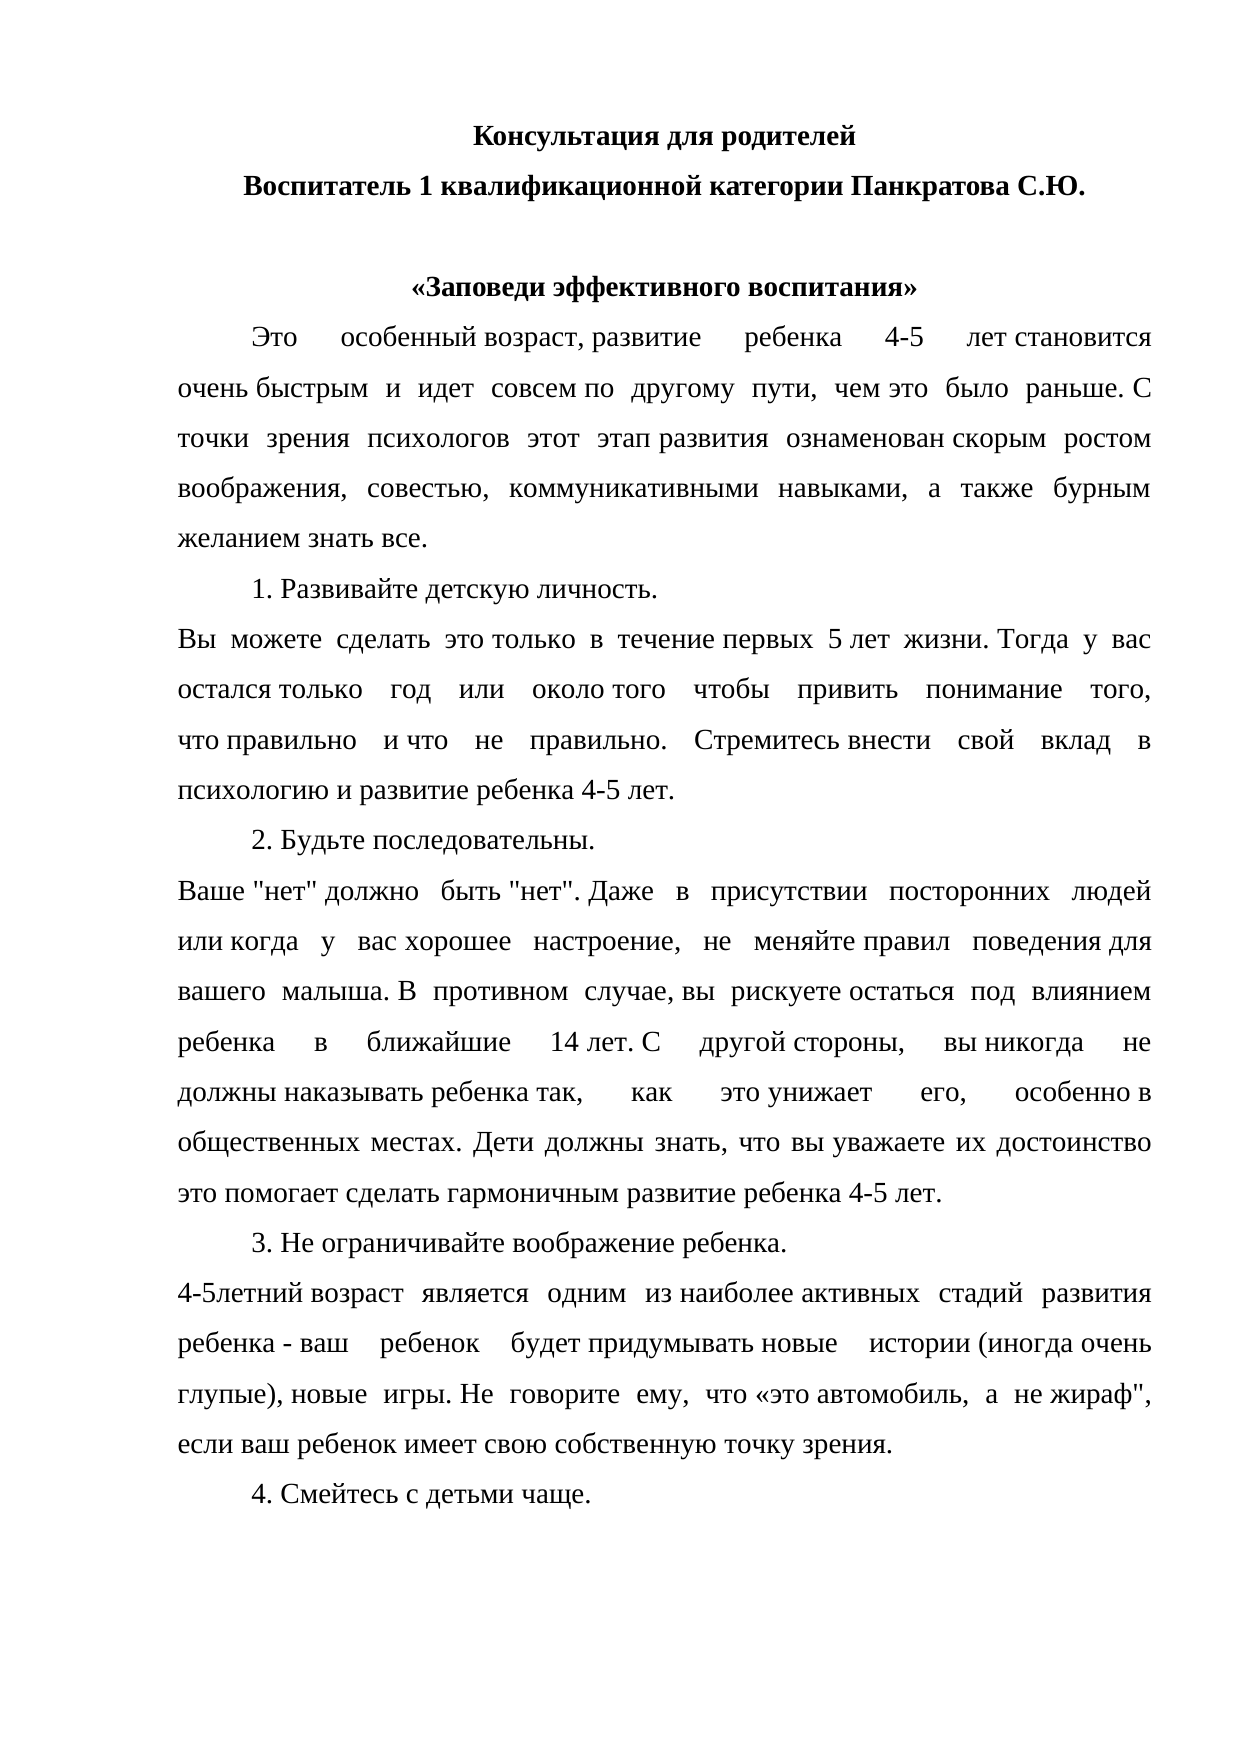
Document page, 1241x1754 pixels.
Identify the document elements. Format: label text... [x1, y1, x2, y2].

text 1. Развивайте детскую личность. [177, 571, 1152, 604]
text 2. Будьте последовательны. [177, 822, 1152, 856]
text Ваше "нет" должно быть "нет". Даже в присутствии посторонних людей или когда у вас хорошее настроение, не меняйте правил поведения для вашего малыша. В противном случае, вы рискуете остаться под влиянием ребенка в ближайшие 14 лет. С другой стороны, вы никогда не должны наказывать ребенка так, как это унижает его, особенно в общественных местах. Дети должны знать, что вы уважаете их достоинство это помогает сделать гармоничным развитие ребенка 4-5 лет. [177, 873, 1152, 1208]
text 4-5летний возраст является одним из наиболее активных стадий развития ребенка - ваш ребенок будет придумывать новые истории (иногда очень глупые), новые игры. Не говорите ему, что «это автомобиль, а не жираф", если ваш ребенок имеет свою собственную точку зрения. [177, 1275, 1152, 1460]
text 3. Не ограничивайте воображение ребенка. [177, 1225, 1152, 1258]
text «Заповеди эффективного воспитания» [177, 269, 1152, 303]
text Это особенный возраст, развитие ребенка 4-5 лет становится очень быстрым и идет совсем по другому пути, чем это было раньше. С точки зрения психологов этот этап развития ознаменован скорым ростом воображения, совестью, коммуникативными навыками, а также бурным желанием знать все. [177, 319, 1152, 370]
text Консультация для родителей [177, 118, 1152, 152]
text Это особенный возраст, развитие ребенка 4-5 лет становится очень быстрым и идет совсем по другому пути, чем это было раньше. С точки зрения психологов этот этап развития ознаменован скорым ростом воображения, совестью, коммуникативными навыками, а также бурным желанием знать все. [177, 504, 1152, 554]
text Это особенный возраст, развитие ребенка 4-5 лет становится очень быстрым и идет совсем по другому пути, чем это было раньше. С точки зрения психологов этот этап развития ознаменован скорым ростом воображения, совестью, коммуникативными навыками, а также бурным желанием знать все. [177, 403, 1152, 470]
text Воспитатель 1 квалификационной категории Панкратова С.Ю. [177, 168, 1152, 202]
text 4. Смейтесь с детьми чаще. [177, 1477, 1152, 1510]
text Вы можете сделать это только в течение первых 5 лет жизни. Тогда у вас остался только год или около того чтобы привить понимание того, что правильно и что не правильно. Стремитесь внести свой вклад в психологию и развитие ребенка 4-5 лет. [177, 621, 1152, 806]
